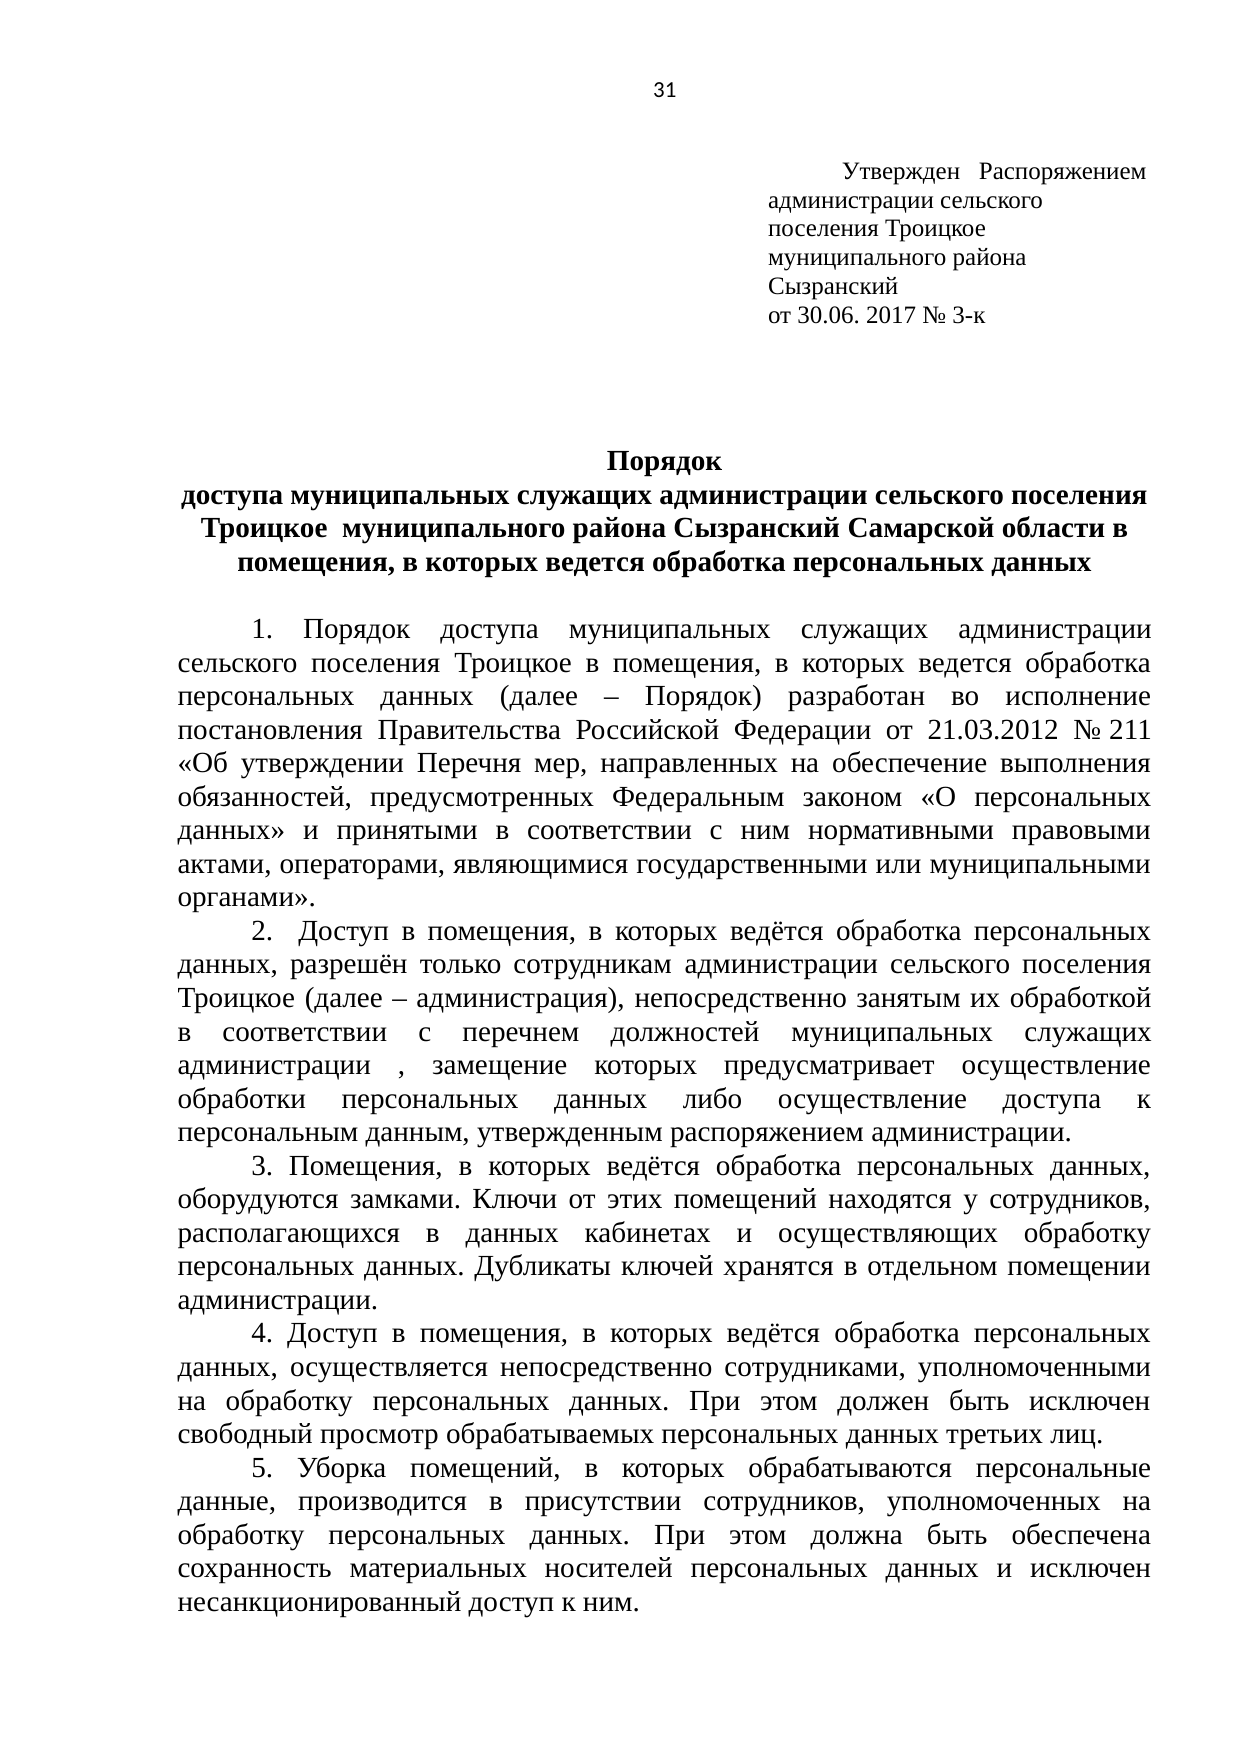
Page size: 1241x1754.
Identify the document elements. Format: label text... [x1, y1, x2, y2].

text 5. Уборка помещений, в которых обрабатываются персональные данные, производится в присутствии сотрудников, уполномоченных на обработку персональных данных. При этом должна быть обеспечена сохранность материальных носителей персональных данных и исключен несанкционированный доступ к ним. [177, 1450, 1152, 1617]
text 2. Доступ в помещения, в которых ведётся обработка персональных данных, разрешён только сотрудникам администрации сельского поселения Троицкое (далее – администрация), непосредственно занятым их обработкой в соответствии с перечнем должностей муниципальных служащих администрации , замещение которых предусматривает осуществление обработки персональных данных либо осуществление доступа к персональным данным, утвержденным распоряжением администрации. [177, 913, 1152, 1148]
text 3. Помещения, в которых ведётся обработка персональных данных, оборудуются замками. Ключи от этих помещений находятся у сотрудников, располагающихся в данных кабинетах и осуществляющих обработку персональных данных. Дубликаты ключей хранятся в отдельном помещении администрации. [177, 1148, 1152, 1316]
text 4. Доступ в помещения, в которых ведётся обработка персональных данных, осуществляется непосредственно сотрудниками, уполномоченными на обработку персональных данных. При этом должен быть исключен свободный просмотр обрабатываемых персональных данных третьих лиц. [177, 1316, 1152, 1450]
text Порядок [177, 443, 1152, 477]
text доступа муниципальных служащих администрации сельского поселения Троицкое муниципального района Сызранский Самарской области в помещения, в которых ведется обработка персональных данных [177, 477, 1152, 578]
text 1. Порядок доступа муниципальных служащих администрации сельского поселения Троицкое в помещения, в которых ведется обработка персональных данных (далее – Порядок) разработан во исполнение постановления Правительства Российской Федерации от 21.03.2012 № 211 «Об утверждении Перечня мер, направленных на обеспечение выполнения обязанностей, предусмотренных Федеральным законом «О персональных данных» и принятыми в соответствии с ним нормативными правовыми актами, операторами, являющимися государственными или муниципальными органами». [177, 611, 1152, 913]
text Утвержден Распоряжением администрации сельского поселения Троицкое муниципального района Сызранский от 30.06. 2017 № 3-к [768, 156, 1152, 328]
